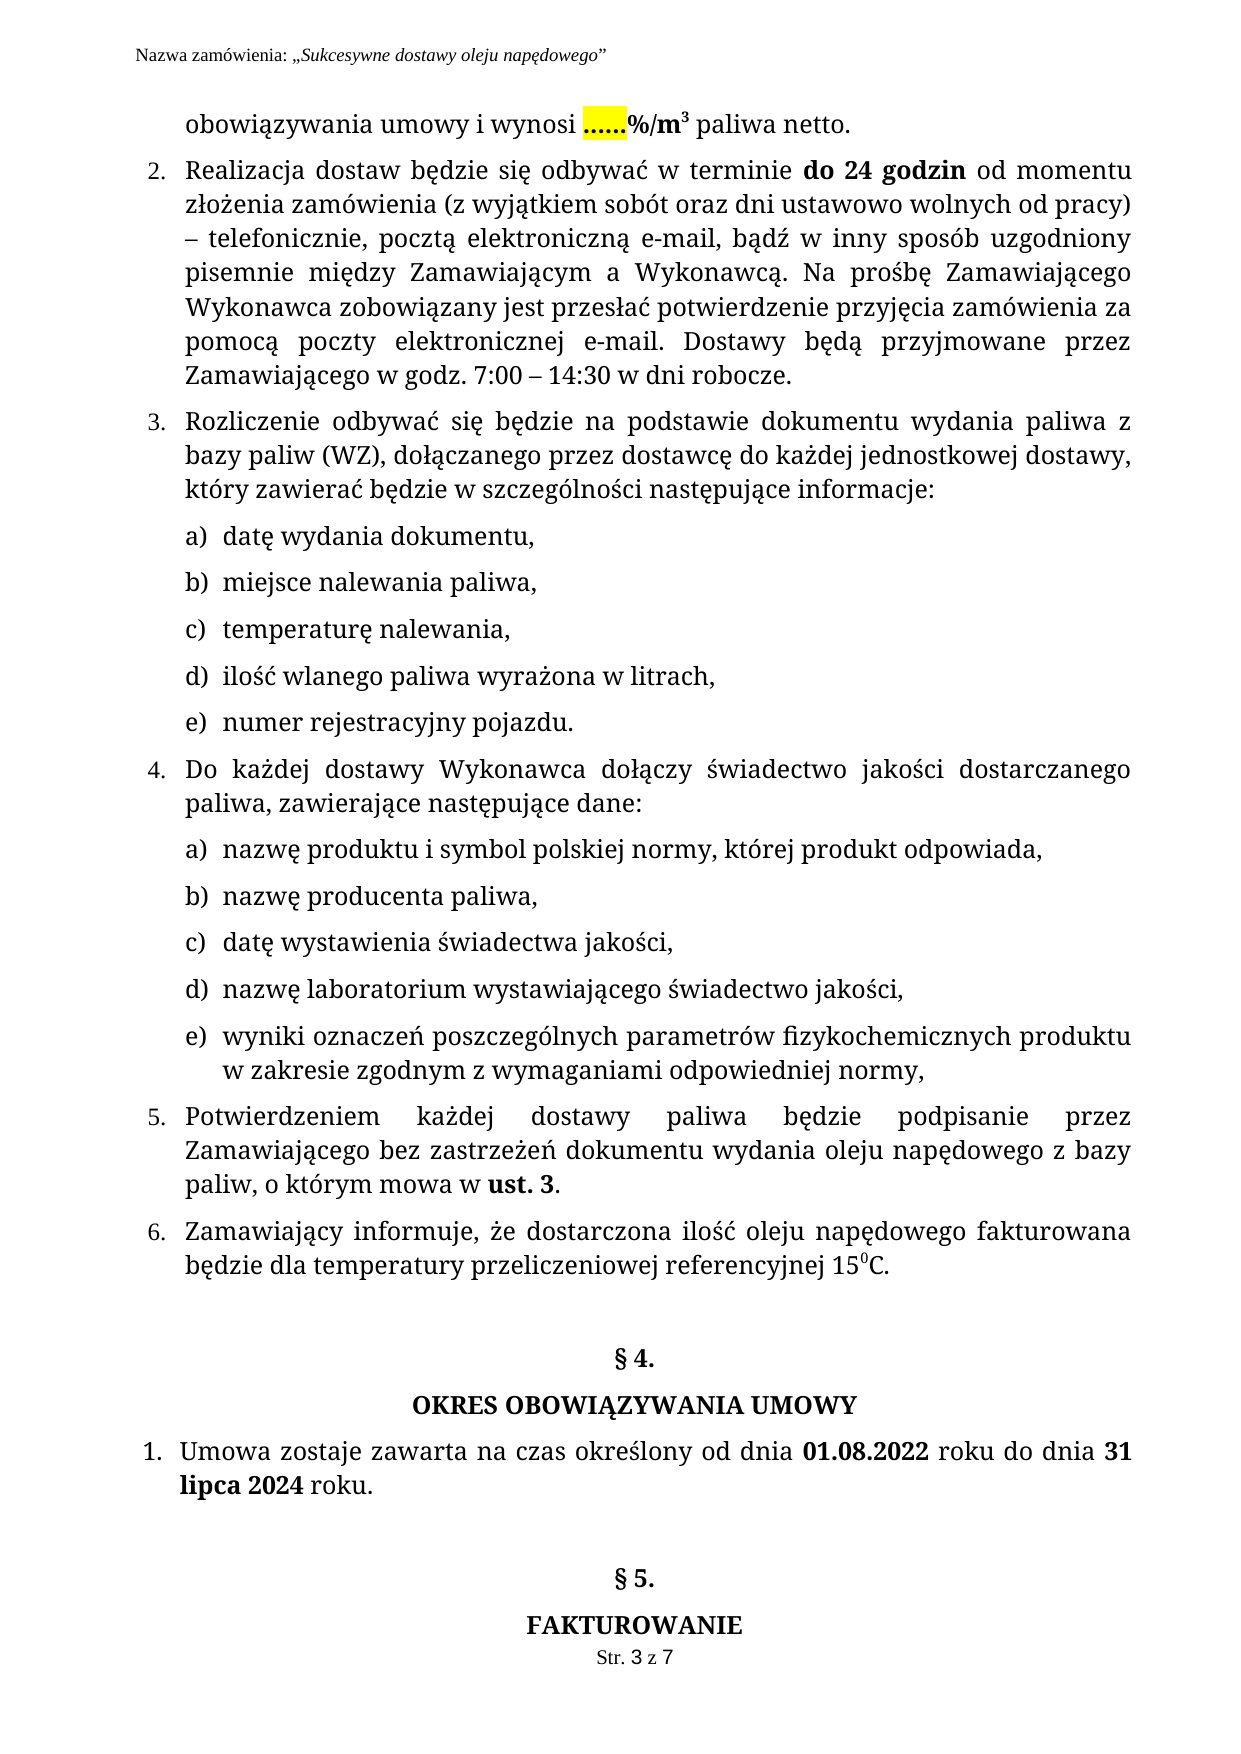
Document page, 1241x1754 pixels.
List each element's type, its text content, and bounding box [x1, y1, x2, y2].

list nazwę produktu i symbol polskiej normy, której produkt odpowiada, [185, 832, 1132, 866]
list datę wydania dokumentu, [185, 518, 1132, 553]
list Rozliczenie odbywać się będzie na podstawie dokumentu wydania paliwa z bazy paliw (WZ), dołączanego przez dostawcę do każdej jednostkowej dostawy, który zawierać będzie w szczególności następujące informacje: [147, 404, 1132, 506]
list temperaturę nalewania, [185, 612, 1132, 646]
text FAKTUROWANIE [137, 1608, 1132, 1642]
list wyniki oznaczeń poszczególnych parametrów fizykochemicznych produktu w zakresie zgodnym z wymaganiami odpowiedniej normy, [185, 1018, 1132, 1086]
list nazwę laboratorium wystawiającego świadectwo jakości, [185, 972, 1132, 1006]
list miejsce nalewania paliwa, [185, 565, 1132, 599]
list Realizacja dostaw będzie się odbywać w terminie do 24 godzin od momentu złożenia zamówienia (z wyjątkiem sobót oraz dni ustawowo wolnych od pracy) – telefonicznie, pocztą elektroniczną e-mail, bądź w inny sposób uzgodniony pisemnie między Zamawiającym a Wykonawcą. Na prośbę Zamawiającego Wykonawca zobowiązany jest przesłać potwierdzenie przyjęcia zamówienia za pomocą poczty elektronicznej e-mail. Dostawy będą przyjmowane przez Zamawiającego w godz. 7:00 – 14:30 w dni robocze. [147, 153, 1132, 391]
list Do każdej dostawy Wykonawca dołączy świadectwo jakości dostarczanego paliwa, zawierające następujące dane: [147, 751, 1132, 819]
text § 4. [137, 1341, 1132, 1375]
text § 5. [137, 1561, 1132, 1595]
list datę wystawienia świadectwa jakości, [185, 925, 1132, 959]
list Potwierdzeniem każdej dostawy paliwa będzie podpisanie przez Zamawiającego bez zastrzeżeń dokumentu wydania oleju napędowego z bazy paliw, o którym mowa w ust. 3. [147, 1099, 1132, 1201]
list numer rejestracyjny pojazdu. [185, 705, 1132, 739]
list nazwę producenta paliwa, [185, 878, 1132, 913]
list Zamawiający informuje, że dostarczona ilość oleju napędowego fakturowana będzie dla temperatury przeliczeniowej referencyjnej 150C. [147, 1213, 1132, 1282]
list ilość wlanego paliwa wyrażona w litrach, [185, 658, 1132, 692]
text OKRES OBOWIĄZYWANIA UMOWY [137, 1387, 1132, 1421]
list Umowa zostaje zawarta na czas określony od dnia 01.08.2022 roku do dnia 31 lipca 2024 roku. [142, 1434, 1132, 1502]
